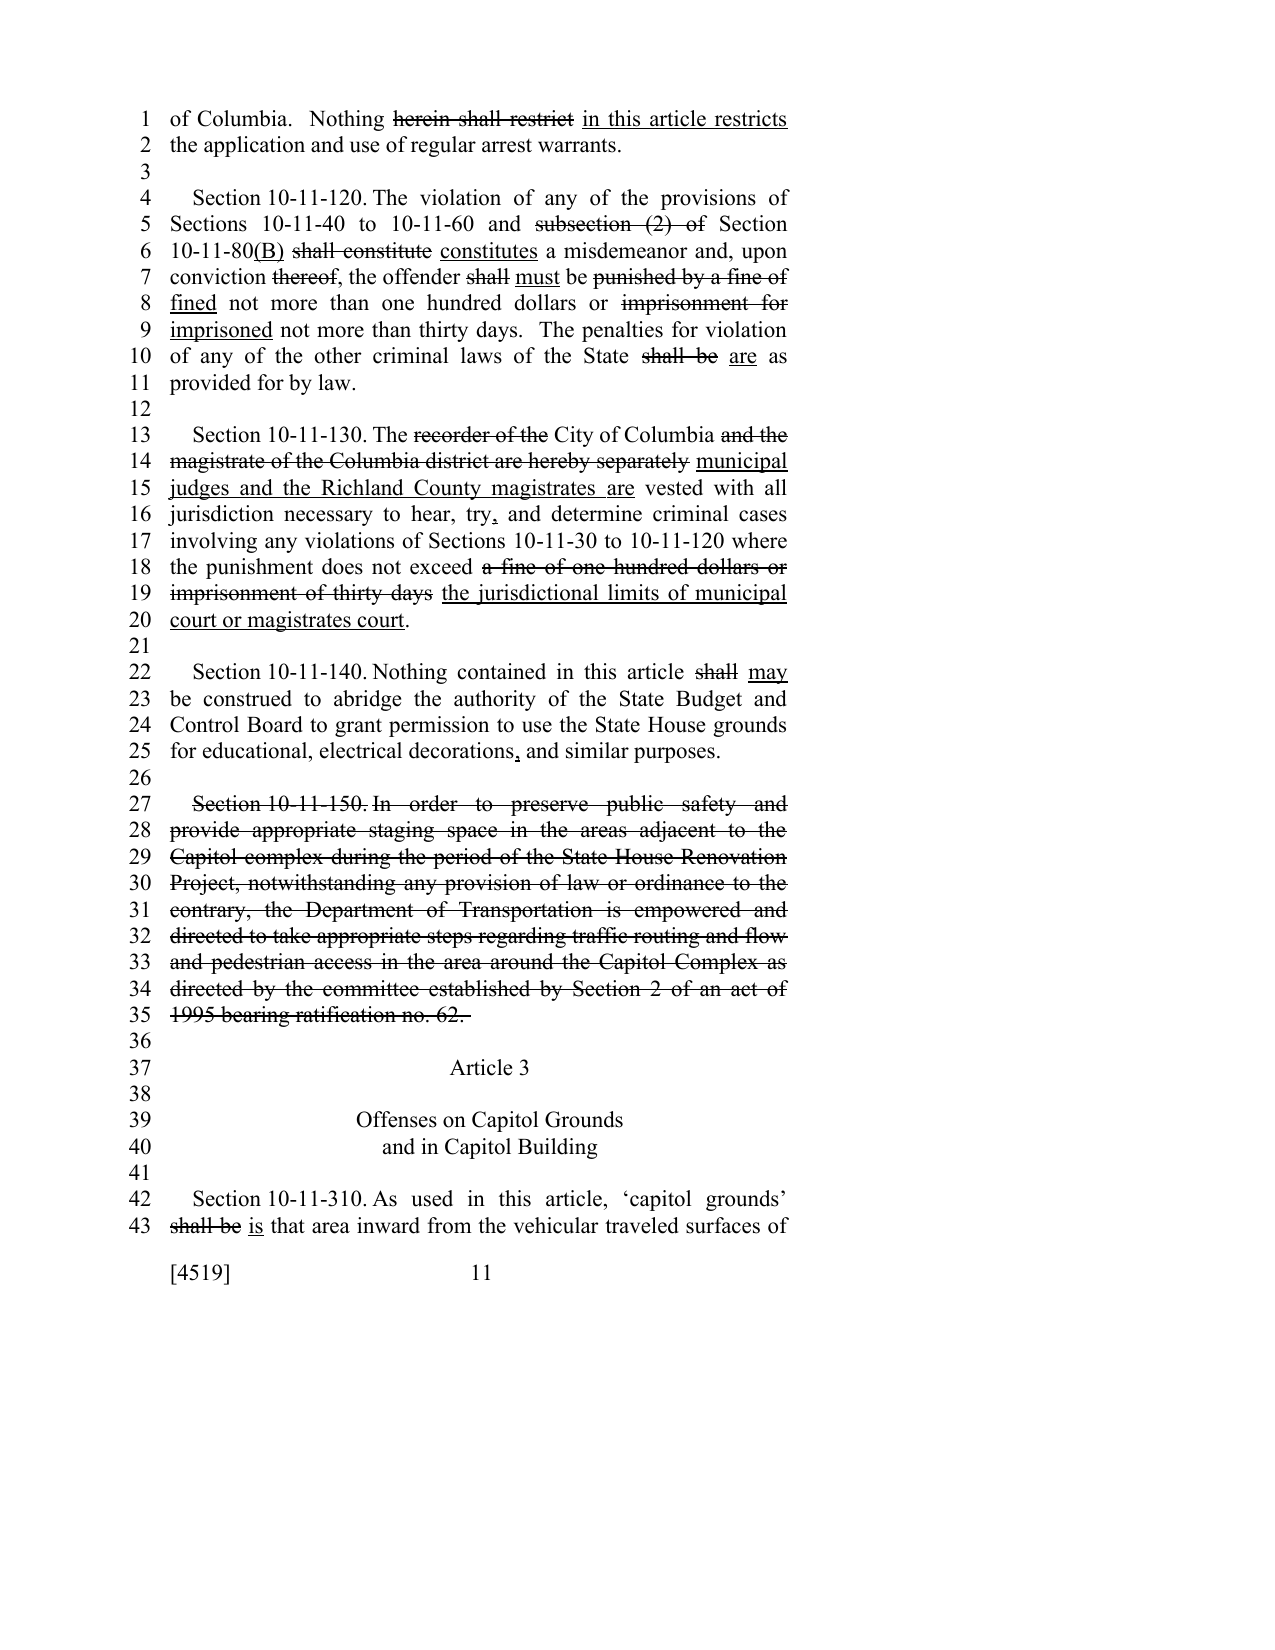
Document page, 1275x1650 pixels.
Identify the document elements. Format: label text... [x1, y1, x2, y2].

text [169, 1186, 787, 1238]
text Offenses on Capitol Grounds [169, 1106, 787, 1133]
text Section 10-11-130. The recorder of the City of Columbia and the magistrate of the Columbia district are hereby separately municipal judges and the Richland County magistrates are vested with all jurisdiction necessary to hear, try, and determine criminal cases involving any violations of Sections 10-11-30 to 10-11-120 where the punishment does not exceed a fine of one hundred dollars or imprisonment of thirty days the jurisdictional limits of municipal court or magistrates court. [169, 421, 787, 632]
text and in Capitol Building [169, 1133, 787, 1159]
text Article 3 [169, 1054, 787, 1080]
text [169, 105, 787, 158]
text Section 10-11-140. Nothing contained in this article shall may be construed to abridge the authority of the State Budget and Control Board to grant permission to use the State House grounds for educational, electrical decorations, and similar purposes. [169, 658, 787, 764]
text Section 10-11-120. The violation of any of the provisions of Sections 10-11-40 to 10-11-60 and subsection (2) of Section 10-11-80(B) shall constitute constitutes a misdemeanor and, upon conviction thereof, the offender shall must be punished by a fine of fined not more than one hundred dollars or imprisonment for imprisoned not more than thirty days. The penalties for violation of any of the other criminal laws of the State shall be are as provided for by law. [169, 184, 787, 395]
